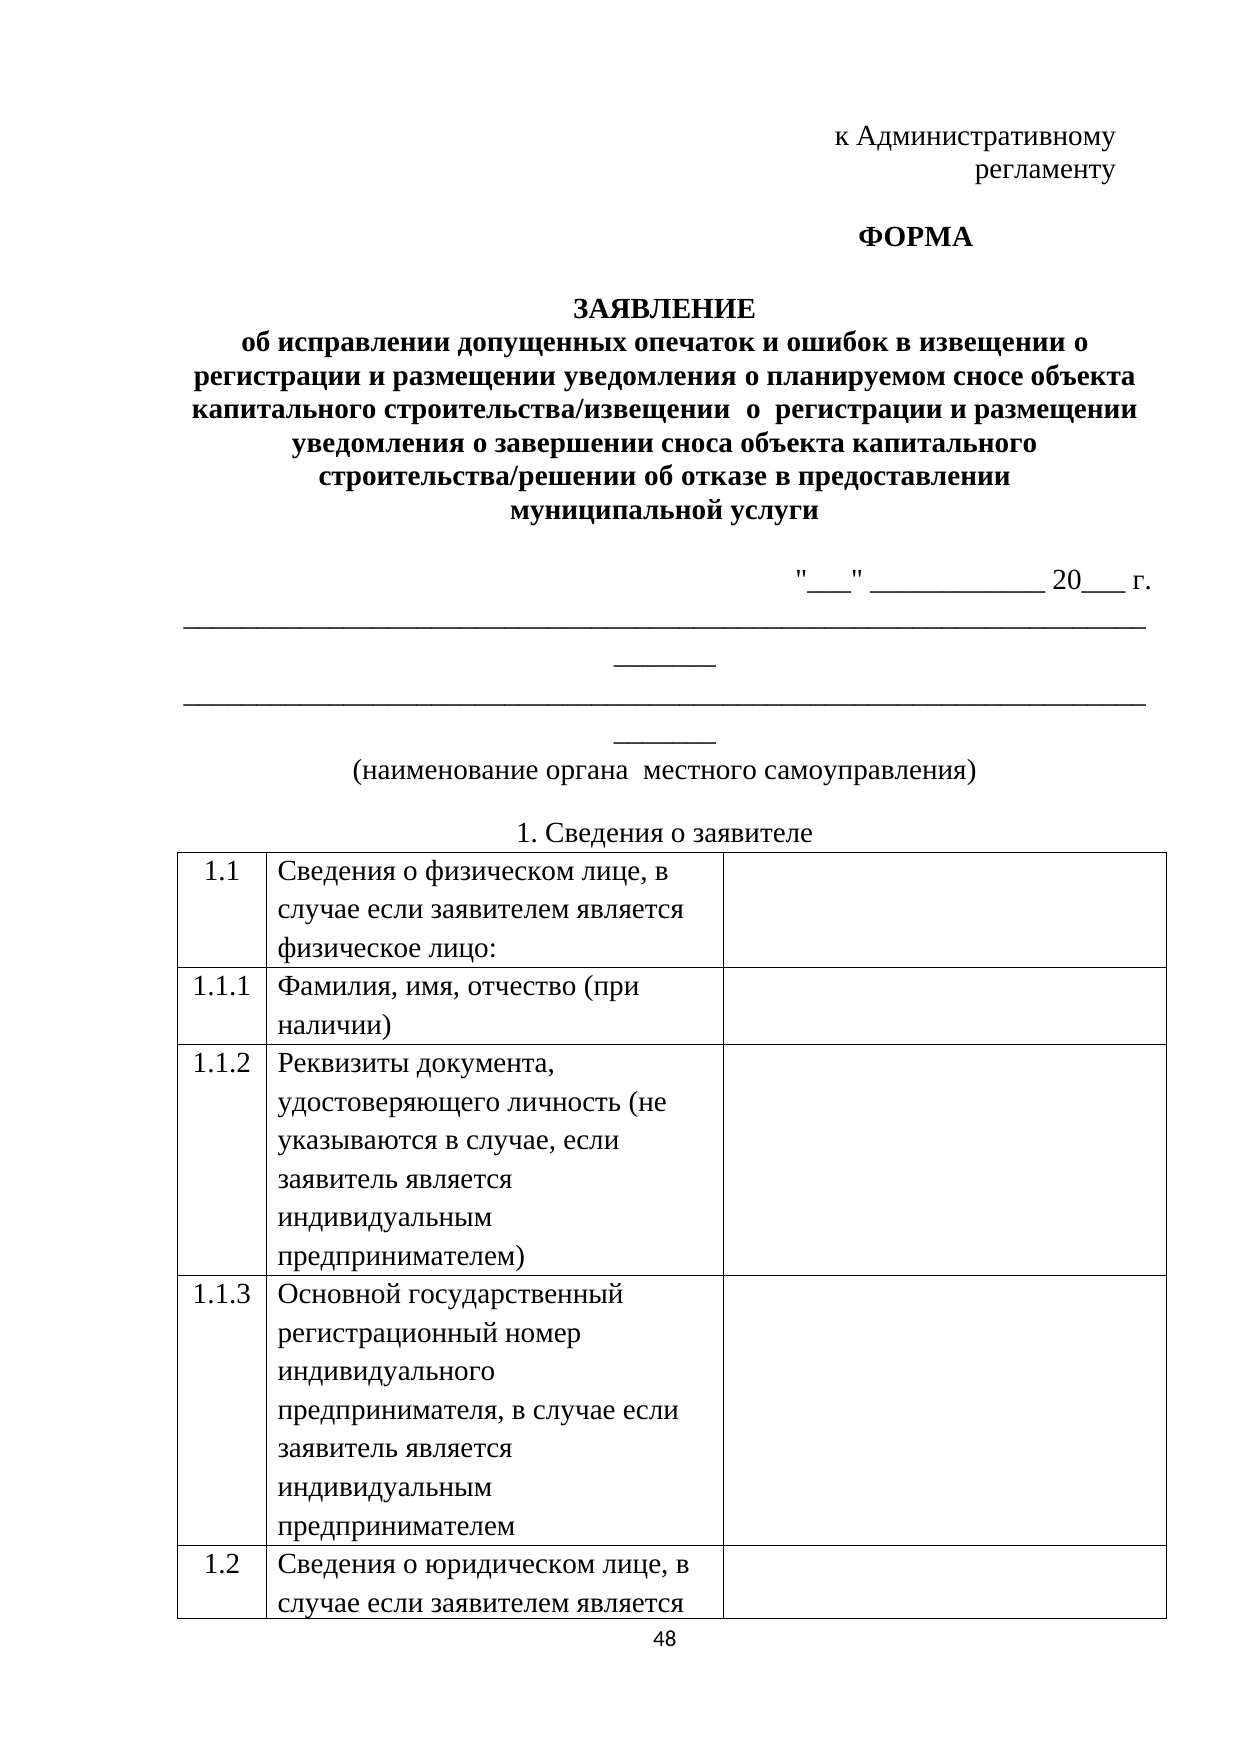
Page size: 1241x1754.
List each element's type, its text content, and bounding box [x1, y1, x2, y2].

text _________________________________________________________________________ [177, 675, 1152, 747]
table_header 1.1 [178, 853, 266, 967]
table_cell 1.1.1 [178, 968, 266, 1044]
table_cell [724, 1045, 1166, 1275]
text 1. Сведения о заявителе [177, 816, 1152, 849]
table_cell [267, 1546, 723, 1618]
text (наименование органа местного самоуправления) [177, 752, 1152, 786]
table_cell Фамилия, имя, отчество (при наличии) [267, 968, 723, 1044]
table_cell Реквизиты документа, удостоверяющего личность (не указываются в случае, если заявитель является индивидуальным предпринимателем) [267, 1045, 723, 1275]
table_cell [724, 1546, 1166, 1618]
table_header Сведения о физическом лице, в случае если заявителем является физическое лицо: [267, 853, 723, 967]
table_header [724, 853, 1166, 967]
text ЗАЯВЛЕНИЕ об исправлении допущенных опечаток и ошибок в извещении о регистрации и размещении уведомления о планируемом сносе объекта капитального строительства/извещении о регистрации и размещении уведомления о завершении сноса объекта капитального строительства/решении об отказе в предоставлении [177, 291, 1152, 492]
table_cell [724, 1276, 1166, 1545]
table_cell 1.1.3 [178, 1276, 266, 1545]
text _________________________________________________________________________ [177, 598, 1152, 670]
table_cell [724, 968, 1166, 1044]
table_cell Основной государственный регистрационный номер индивидуального предпринимателя, в случае если заявитель является индивидуальным предпринимателем [267, 1276, 723, 1545]
text "___" ____________ 20___ г. [177, 562, 1152, 595]
text к Административному регламенту [723, 118, 1116, 185]
table_cell 1.1.2 [178, 1045, 266, 1275]
text муниципальной услуги [177, 492, 1152, 526]
text ФОРМА [679, 219, 1152, 252]
table_cell 1.2 [178, 1546, 266, 1618]
